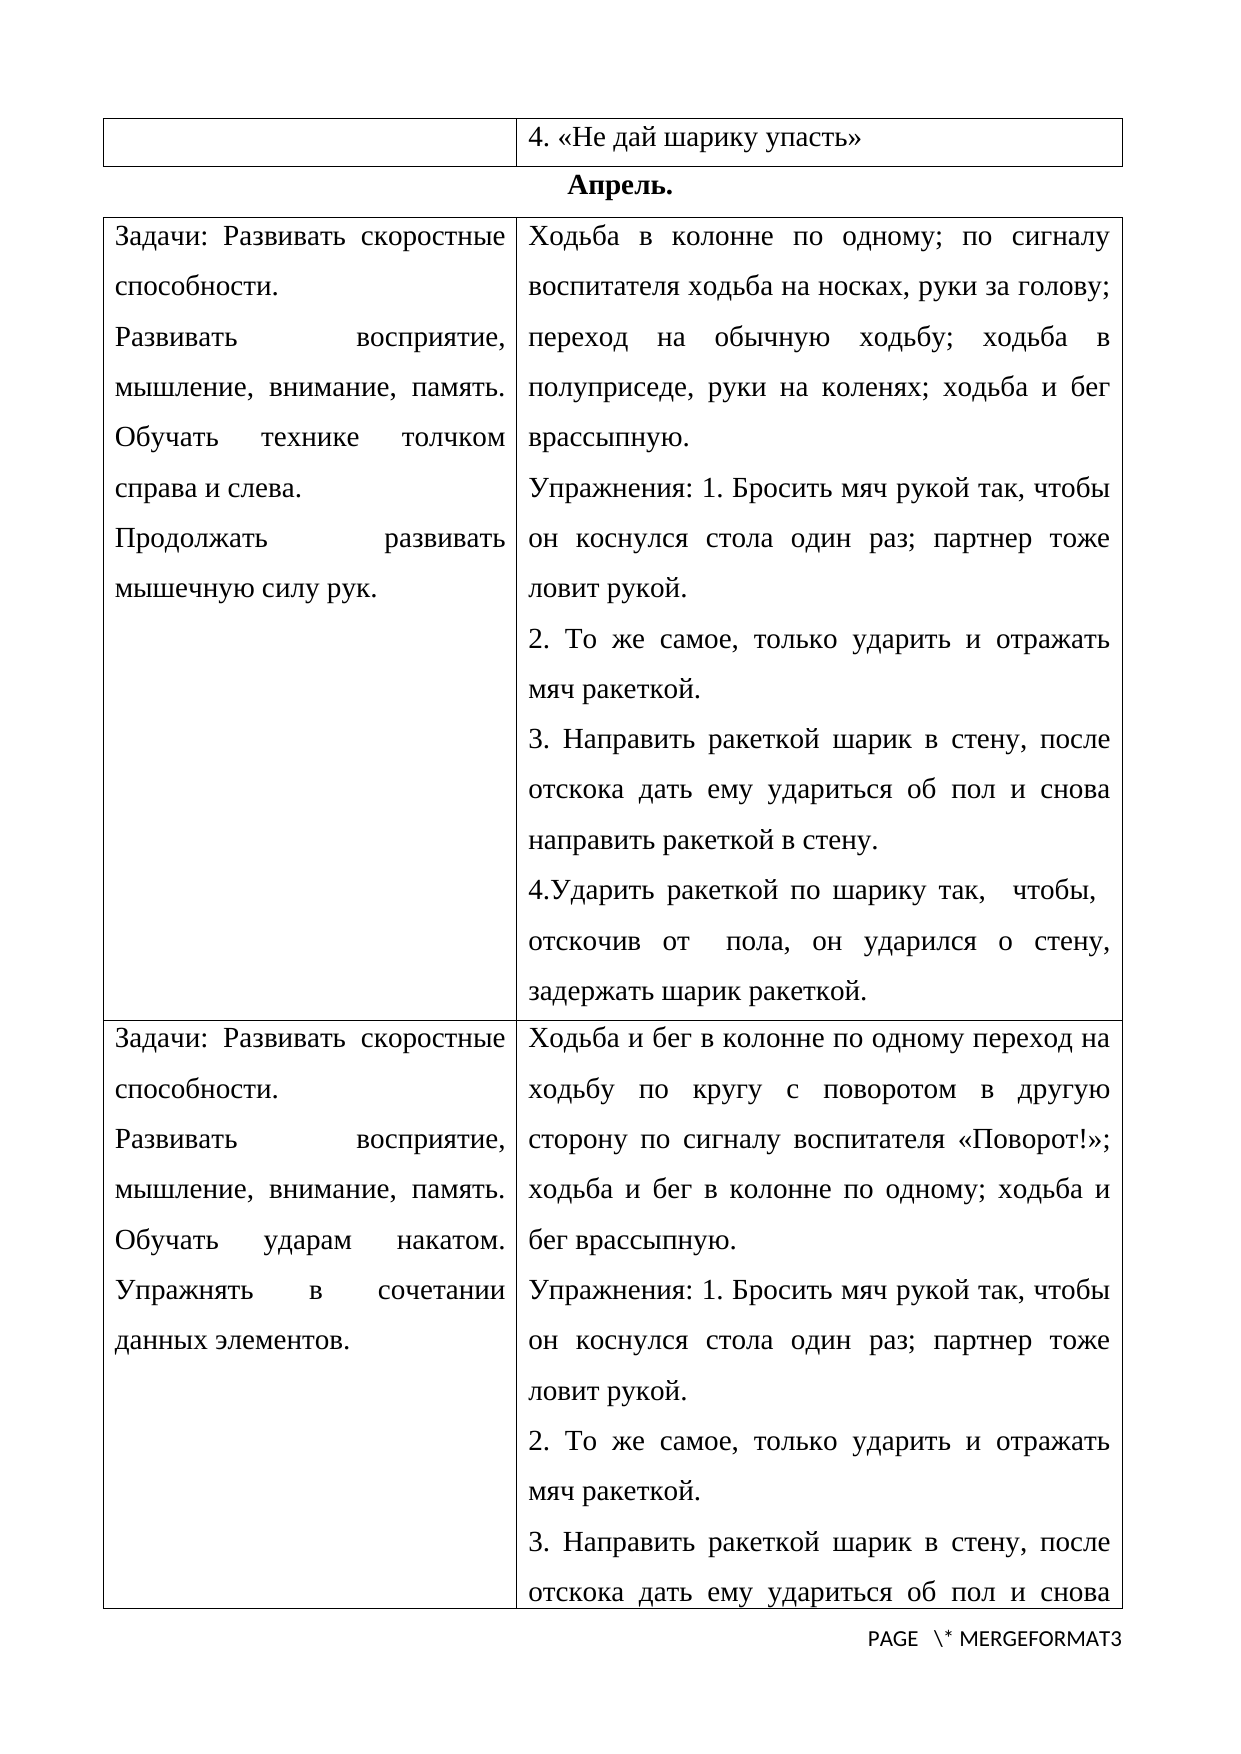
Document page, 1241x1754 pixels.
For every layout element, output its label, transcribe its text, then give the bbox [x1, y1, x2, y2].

text Апрель. [118, 167, 1122, 200]
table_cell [104, 119, 516, 166]
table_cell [517, 1021, 1122, 1608]
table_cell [517, 119, 1122, 166]
table_header Ходьба в колонне по одному; по сигналу воспитателя ходьба на носках, руки за голову; переход на обычную ходьбу; ходьба в полуприседе, руки на коленях; ходьба и бег врассыпную. Упражнения: 1. Бросить мяч рукой так, чтобы он коснулся стола один раз; партнер тоже ловит рукой. 2. То же самое, только ударить и отражать мяч ракеткой. 3. Направить ракеткой шарик в стену, после отскока дать ему удариться об пол и снова направить ракеткой в стену. 4.Ударить ракеткой по шарику так, чтобы, отскочив от пола, он ударился о стену, задержать шарик ракеткой. [517, 218, 1122, 1019]
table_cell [104, 1021, 516, 1608]
table_header Задачи: Развивать скоростные способности. Развивать восприятие, мышление, внимание, память. Обучать технике толчком справа и слева. Продолжать развивать мышечную силу рук. [104, 218, 516, 1019]
